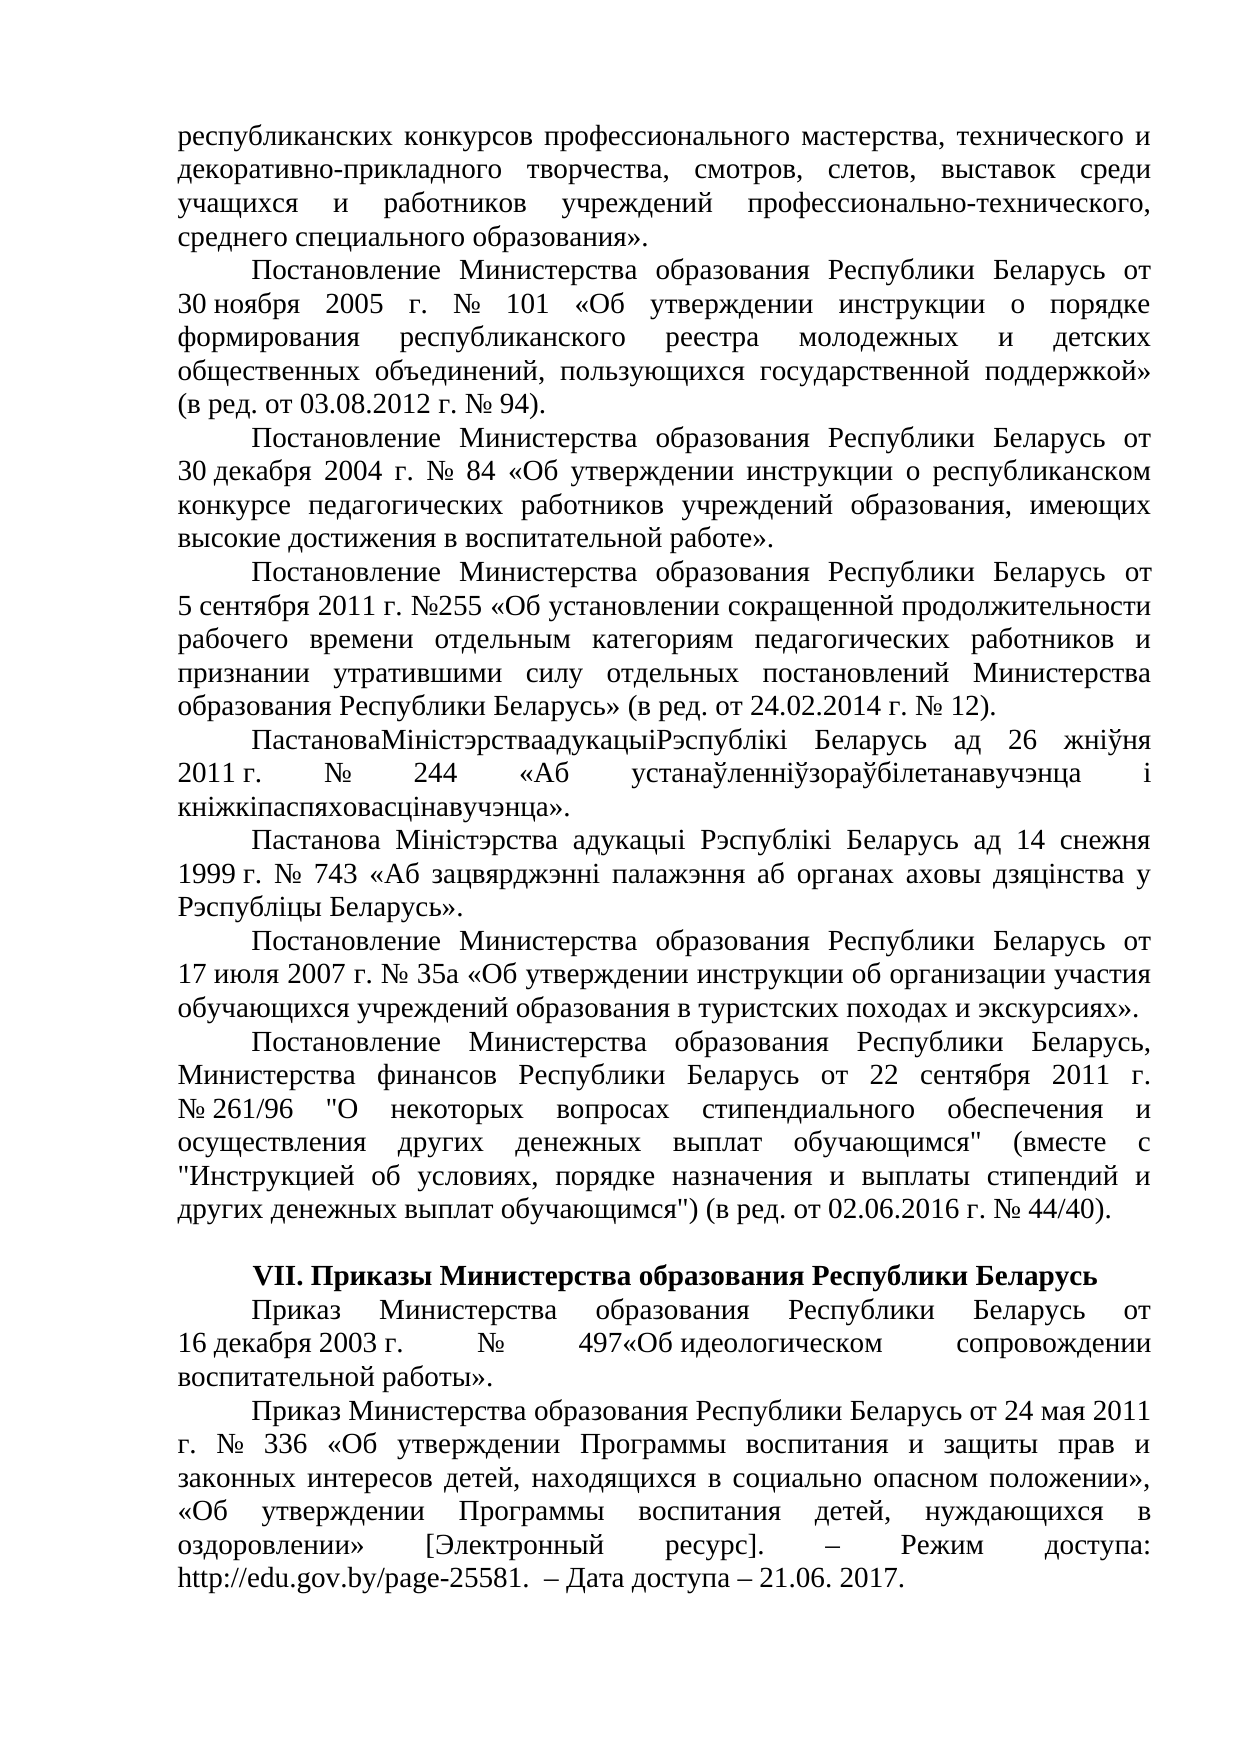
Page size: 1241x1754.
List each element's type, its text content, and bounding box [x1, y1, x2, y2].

text Пастанова Мiнiстэрства адукацыi Рэспублiкi Беларусь ад 14 снежня 1999 г. № 743 «Аб зацвярджэннi палажэння аб органах аховы дзяцiнства у Рэспублiцы Беларусь». [177, 822, 1152, 923]
text ПастановаМiнiстэрстваадукацыiРэспублiкi Беларусь ад 26 жнiўня 2011 г. № 244 «Аб устанаўленнiўзораўбiлетанавучэнца i кнiжкiпаспяховасцiнавучэнца». [177, 722, 1152, 822]
text Постановление Министерства образования Республики Беларусь от 30 декабря 2004 г. № 84 «Об утверждении инструкции о республиканском конкурсе педагогических работников учреждений образования, имеющих высокие достижения в воспитательной работе». [177, 420, 1152, 554]
text Приказ Министерства образования Республики Беларусь от 24 мая 2011 г. № 336 «Об утверждении Программы воспитания и защиты прав и законных интересов детей, находящихся в социально опасном положении», «Об утверждении Программы воспитания детей, нуждающихся в оздоровлении» [Электронный ресурс]. – Режим доступа: http://edu.gov.by/page-25581. – Дата доступа – 21.06. 2017. [177, 1393, 1152, 1594]
text Постановление Министерства образования Республики Беларусь от 30 ноября 2005 г. № 101 «Об утверждении инструкции о порядке формирования республиканского реестра молодежных и детских общественных объединений, пользующихся государственной поддержкой» (в ред. от 03.08.2012 г. № 94). [177, 252, 1152, 420]
text Постановление Министерства образования Республики Беларусь, Министерства финансов Республики Беларусь от 22 сентября 2011 г. № 261/96 "О некоторых вопросах стипендиального обеспечения и осуществления других денежных выплат обучающимся" (вместе с "Инструкцией об условиях, порядке назначения и выплаты стипендий и других денежных выплат обучающимся") (в ред. от 02.06.2016 г. № 44/40). [177, 1024, 1152, 1225]
text VII. Приказы Министерства образования Республики Беларусь [177, 1258, 1152, 1292]
text Постановление Министерства образования Республики Беларусь от 5 сентября 2011 г. №255 «Об установлении сокращенной продолжительности рабочего времени отдельным категориям педагогических работников и признании утратившими силу отдельных постановлений Министерства образования Республики Беларусь» (в ред. от 24.02.2014 г. № 12). [177, 554, 1152, 722]
text Приказ Министерства образования Республики Беларусь от 16 декабря 2003 г. № 497«Об идеологическом сопровождении воспитательной работы». [177, 1292, 1152, 1393]
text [177, 118, 1152, 252]
text Постановление Министерства образования Республики Беларусь от 17 июля 2007 г. № 35а «Об утверждении инструкции об организации участия обучающихся учреждений образования в туристских походах и экскурсиях». [177, 923, 1152, 1024]
